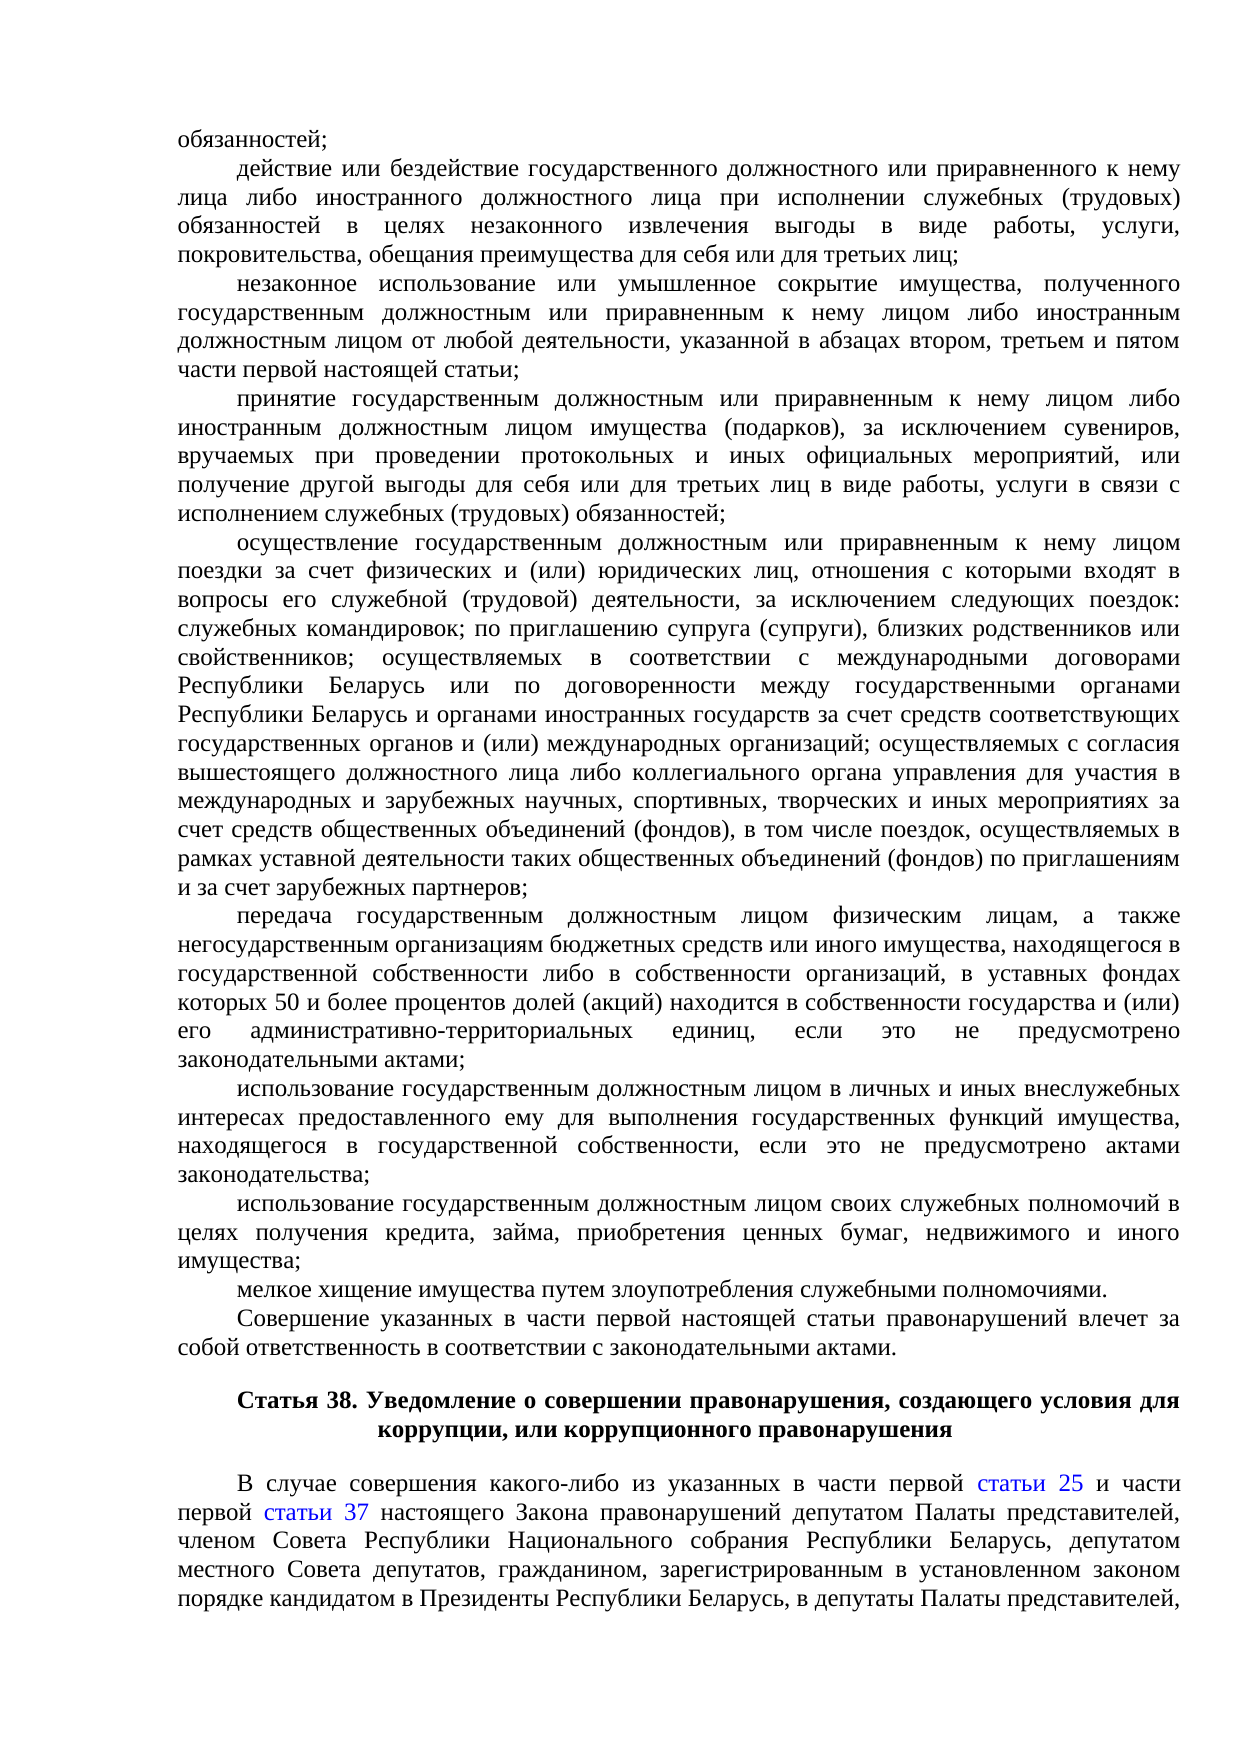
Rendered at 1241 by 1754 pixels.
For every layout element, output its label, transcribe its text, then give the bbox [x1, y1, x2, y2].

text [177, 1468, 1181, 1612]
text использование государственным должностным лицом в личных и иных внеслужебных интересах предоставленного ему для выполнения государственных функций имущества, находящегося в государственной собственности, если это не предусмотрено актами законодательства; [177, 1073, 1181, 1188]
text передача государственным должностным лицом физическим лицам, а также негосударственным организациям бюджетных средств или иного имущества, находящегося в государственной собственности либо в собственности организаций, в уставных фондах которых 50 и более процентов долей (акций) находится в собственности государства и (или) его административно-территориальных единиц, если это не предусмотрено законодательными актами; [177, 900, 1181, 1073]
text использование государственным должностным лицом своих служебных полномочий в целях получения кредита, займа, приобретения ценных бумаг, недвижимого и иного имущества; [177, 1188, 1181, 1274]
text принятие государственным должностным или приравненным к нему лицом либо иностранным должностным лицом имущества (подарков), за исключением сувениров, вручаемых при проведении протокольных и иных официальных мероприятий, или получение другой выгоды для себя или для третьих лиц в виде работы, услуги в связи с исполнением служебных (трудовых) обязанностей; [177, 383, 1181, 527]
text Совершение указанных в части первой настоящей статьи правонарушений влечет за собой ответственность в соответствии с законодательными актами. [177, 1303, 1181, 1360]
text мелкое хищение имущества путем злоупотребления служебными полномочиями. [177, 1274, 1181, 1303]
text осуществление государственным должностным или приравненным к нему лицом поездки за счет физических и (или) юридических лиц, отношения с которыми входят в вопросы его служебной (трудовой) деятельности, за исключением следующих поездок: служебных командировок; по приглашению супруга (супруги), близких родственников или свойственников; осуществляемых в соответствии с международными договорами Республики Беларусь или по договоренности между государственными органами Республики Беларусь и органами иностранных государств за счет средств соответствующих государственных органов и (или) международных организаций; осуществляемых с согласия вышестоящего должностного лица либо коллегиального органа управления для участия в международных и зарубежных научных, спортивных, творческих и иных мероприятиях за счет средств общественных объединений (фондов), в том числе поездок, осуществляемых в рамках уставной деятельности таких общественных объединений (фондов) по приглашениям и за счет зарубежных партнеров; [177, 527, 1181, 900]
text Статья 38. Уведомление о совершении правонарушения, создающего условия для коррупции, или коррупционного правонарушения [237, 1385, 1181, 1443]
text действие или бездействие государственного должностного или приравненного к нему лица либо иностранного должностного лица при исполнении служебных (трудовых) обязанностей в целях незаконного извлечения выгоды в виде работы, услуги, покровительства, обещания преимущества для себя или для третьих лиц; [177, 153, 1181, 268]
text незаконное использование или умышленное сокрытие имущества, полученного государственным должностным или приравненным к нему лицом либо иностранным должностным лицом от любой деятельности, указанной в абзацах втором, третьем и пятом части первой настоящей статьи; [177, 268, 1181, 383]
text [177, 124, 1181, 153]
